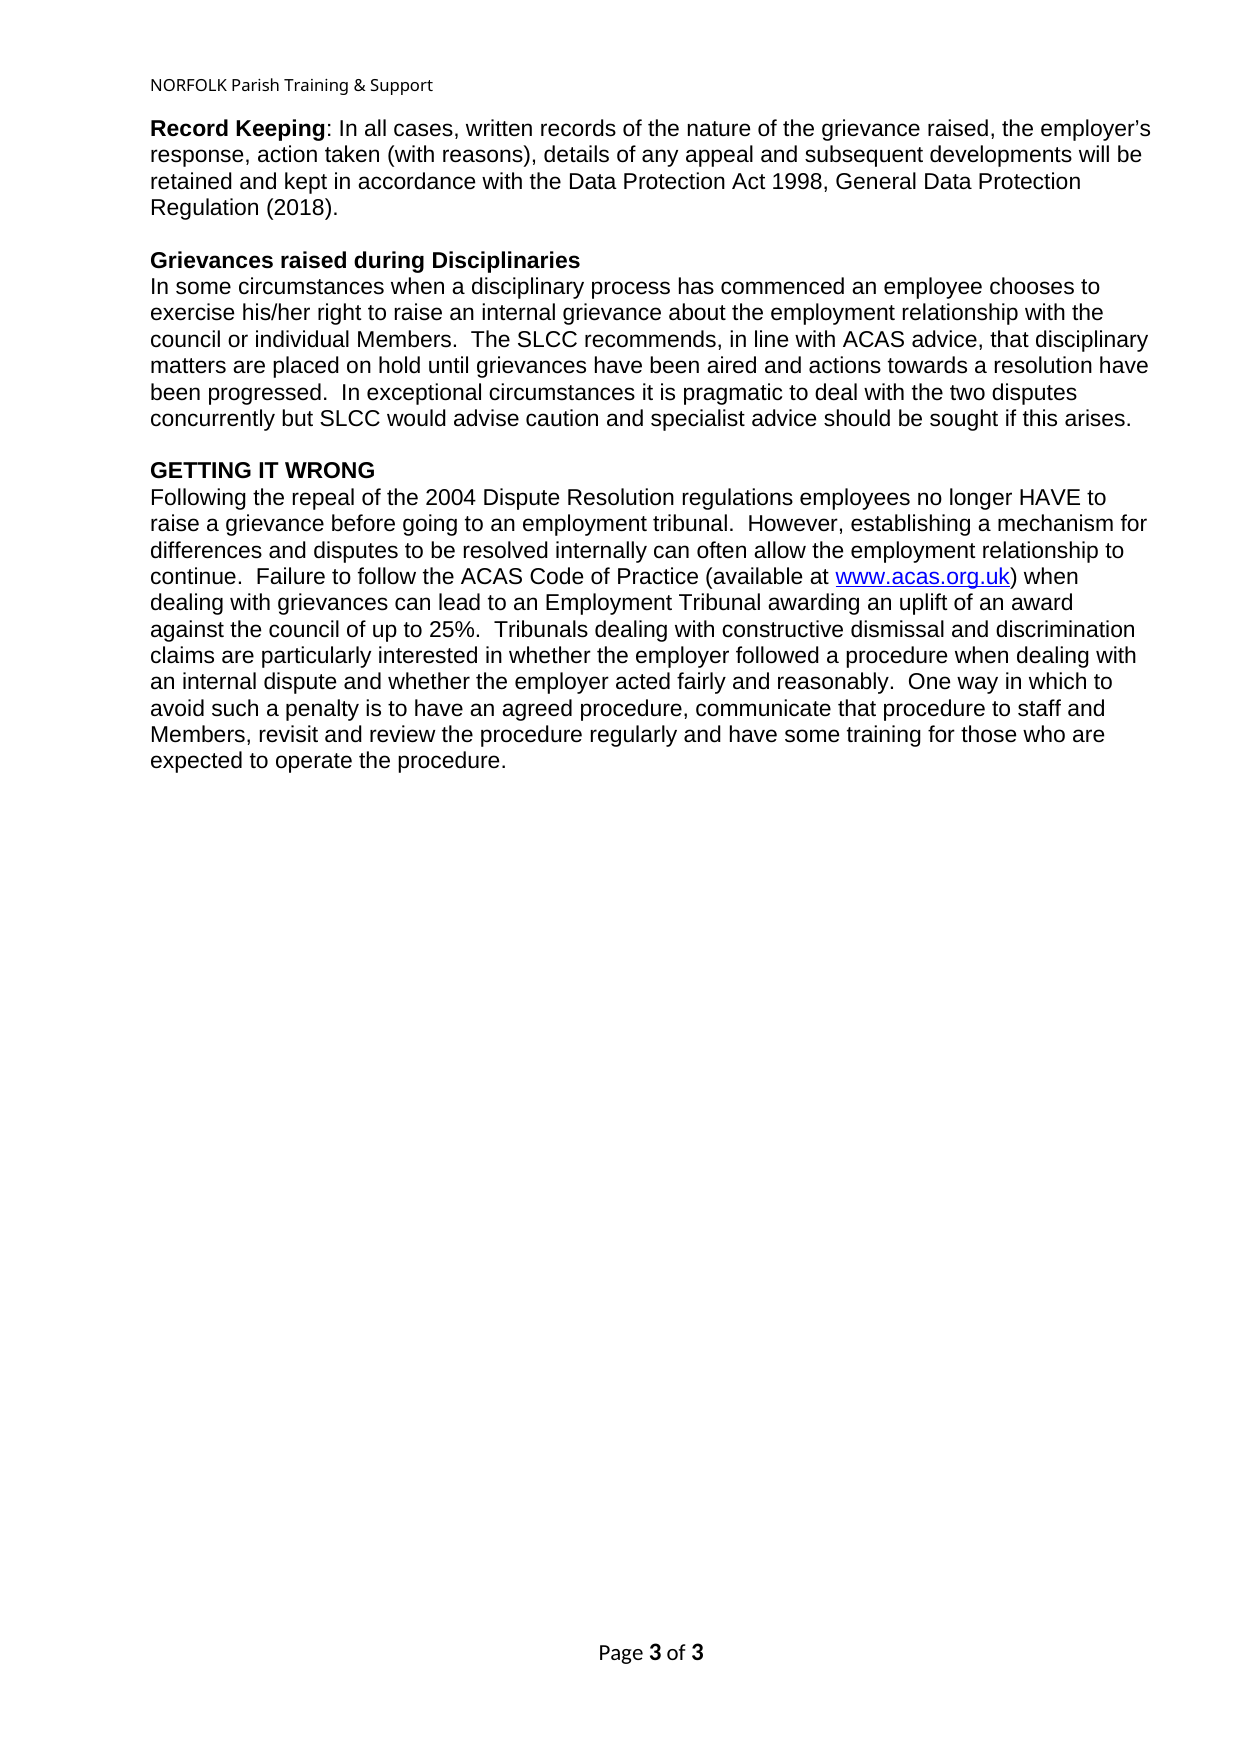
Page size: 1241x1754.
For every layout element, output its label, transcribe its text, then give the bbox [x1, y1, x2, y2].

text Following the repeal of the 2004 Dispute Resolution regulations employees no longer HAVE to raise a grievance before going to an employment tribunal. However, establishing a mechanism for differences and disputes to be resolved internally can often allow the employment relationship to continue. Failure to follow the ACAS Code of Practice (available at www.acas.org.uk) when dealing with grievances can lead to an Employment Tribunal awarding an uplift of an award against the council of up to 25%. Tribunals dealing with constructive dismissal and discrimination claims are particularly interested in whether the employer followed a procedure when dealing with an internal dispute and whether the employer acted fairly and reasonably. One way in which to avoid such a penalty is to have an agreed procedure, communicate that procedure to staff and Members, revisit and review the procedure regularly and have some training for those who are expected to operate the procedure. [150, 484, 1152, 774]
text Grievances raised during Disciplinaries [150, 247, 1152, 273]
text In some circumstances when a disciplinary process has commenced an employee chooses to exercise his/her right to raise an internal grievance about the employment relationship with the council or individual Members. The SLCC recommends, in line with ACAS advice, that disciplinary matters are placed on hold until grievances have been aired and actions towards a resolution have been progressed. In exceptional circumstances it is pragmatic to deal with the two disputes concurrently but SLCC would advise caution and specialist advice should be sought if this arises. [150, 273, 1152, 431]
text Record Keeping: In all cases, written records of the nature of the grievance raised, the employer’s response, action taken (with reasons), details of any appeal and subsequent developments will be retained and kept in accordance with the Data Protection Act 1998, General Data Protection Regulation (2018). [150, 115, 1152, 220]
text GETTING IT WRONG [150, 457, 1152, 484]
